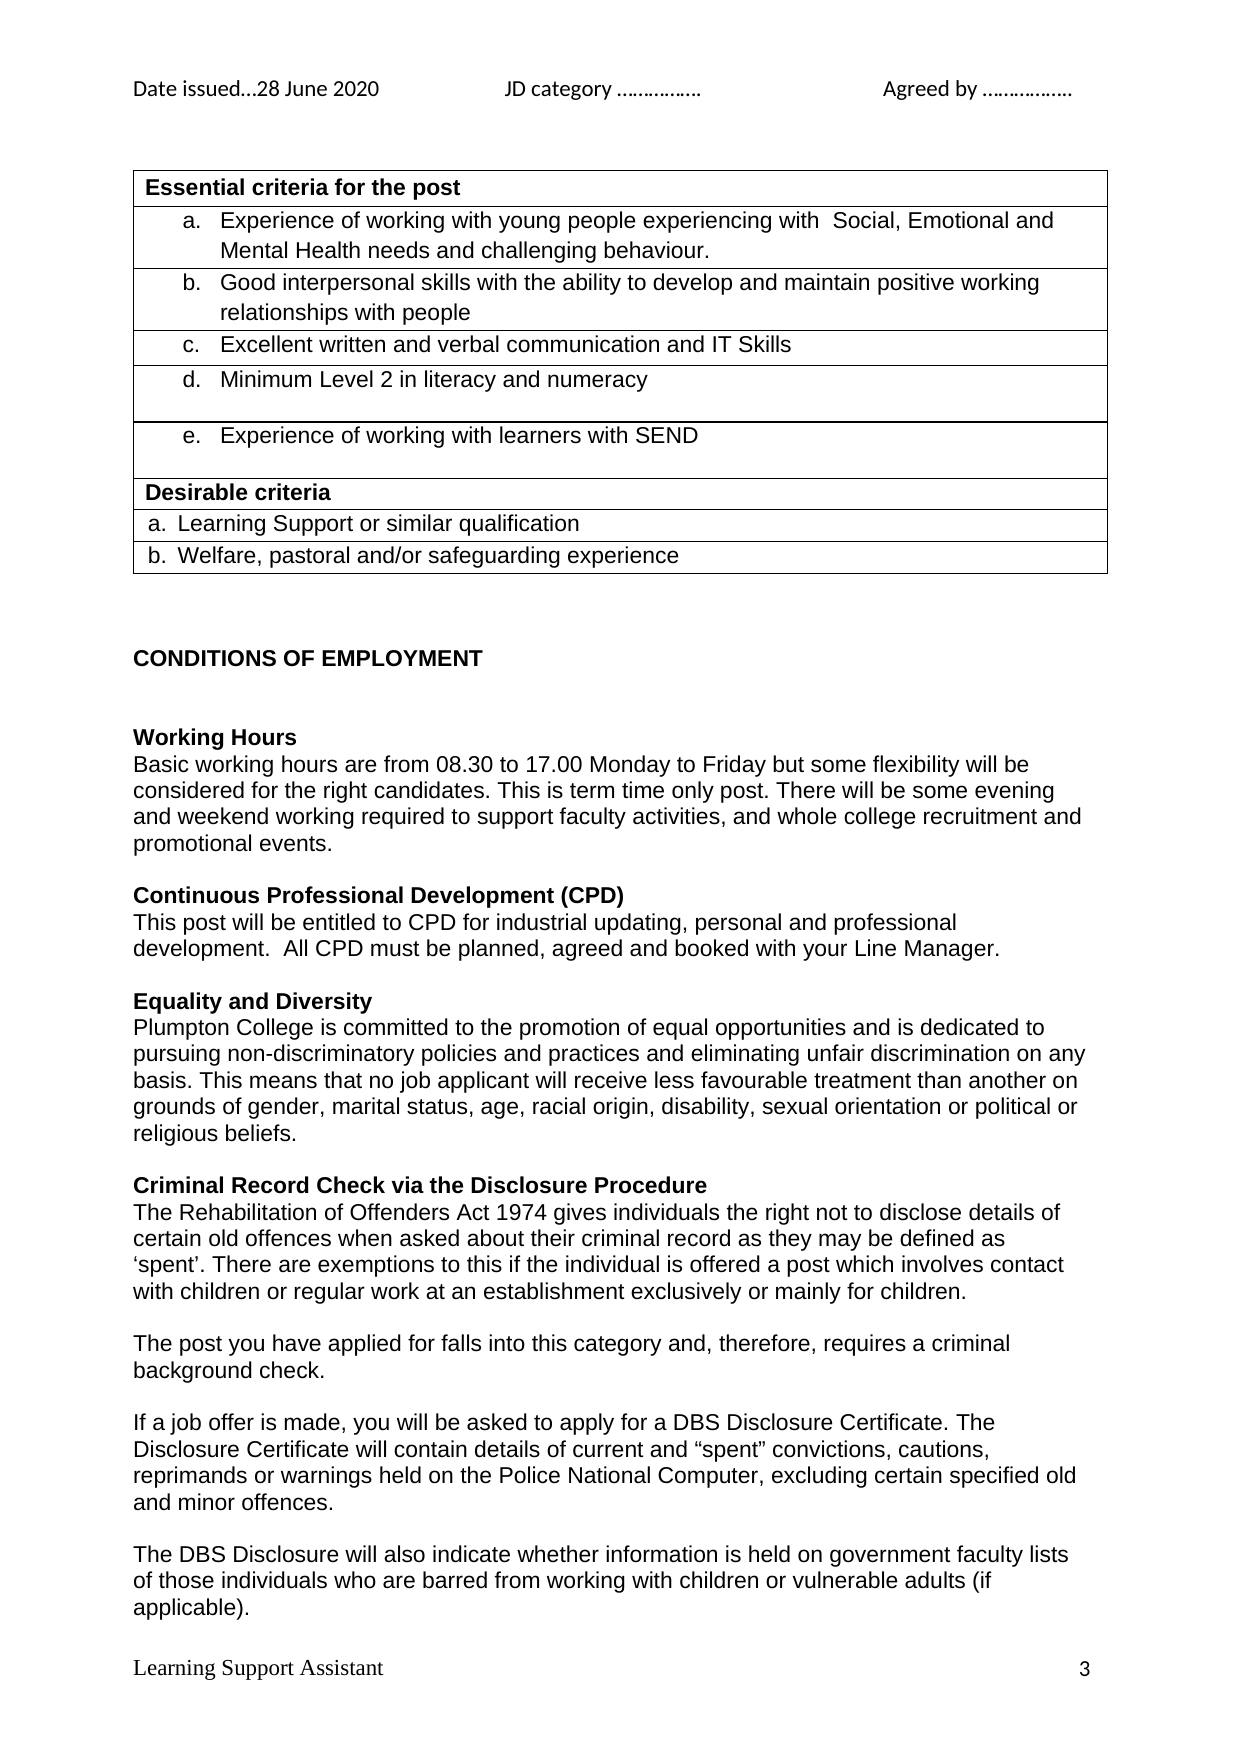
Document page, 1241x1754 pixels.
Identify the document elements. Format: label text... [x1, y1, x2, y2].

text Plumpton College is committed to the promotion of equal opportunities and is dedicated to pursuing non-discriminatory policies and practices and eliminating unfair discrimination on any basis. This means that no job applicant will receive less favourable treatment than another on grounds of gender, marital status, age, racial origin, disability, sexual orientation or political or religious beliefs. [133, 1014, 1090, 1146]
table_cell Experience of working with learners with SEND [134, 423, 1107, 478]
text Continuous Professional Development (CPD) [133, 882, 1090, 909]
table_cell Minimum Level 2 in literacy and numeracy [134, 366, 1107, 421]
table_cell Desirable criteria [134, 479, 1107, 509]
table_cell Learning Support or similar qualification [134, 510, 1107, 541]
text Equality and Diversity [133, 988, 1090, 1014]
text The post you have applied for falls into this category and, therefore, requires a criminal background check. [133, 1330, 1090, 1383]
text This post will be entitled to CPD for industrial updating, personal and professional development. All CPD must be planned, agreed and booked with your Line Manager. [133, 909, 1090, 961]
table_cell Experience of working with young people experiencing with Social, Emotional and Mental Health needs and challenging behaviour. [134, 207, 1107, 268]
text The DBS Disclosure will also indicate whether information is held on government faculty lists of those individuals who are barred from working with children or vulnerable adults (if applicable). [133, 1541, 1090, 1620]
table_cell Good interpersonal skills with the ability to develop and maintain positive working relationships with people [134, 269, 1107, 329]
table_cell Welfare, pastoral and/or safeguarding experience [134, 542, 1107, 573]
table_header Essential criteria for the post [134, 171, 1107, 206]
text If a job offer is made, you will be asked to apply for a DBS Disclosure Certificate. The Disclosure Certificate will contain details of current and “spent” convictions, cautions, reprimands or warnings held on the Police National Computer, excluding certain specified old and minor offences. [133, 1409, 1090, 1515]
text CONDITIONS OF EMPLOYMENT [133, 645, 1090, 671]
text Criminal Record Check via the Disclosure Procedure [133, 1172, 1090, 1198]
table_cell Excellent written and verbal communication and IT Skills [134, 331, 1107, 365]
text Basic working hours are from 08.30 to 17.00 Monday to Friday but some flexibility will be considered for the right candidates. This is term time only post. There will be some evening and weekend working required to support faculty activities, and whole college recruitment and promotional events. [133, 751, 1090, 856]
text The Rehabilitation of Offenders Act 1974 gives individuals the right not to disclose details of certain old offences when asked about their criminal record as they may be defined as ‘spent’. There are exemptions to this if the individual is offered a post which involves contact with children or regular work at an establishment exclusively or mainly for children. [133, 1198, 1090, 1304]
text Working Hours [133, 724, 1090, 751]
